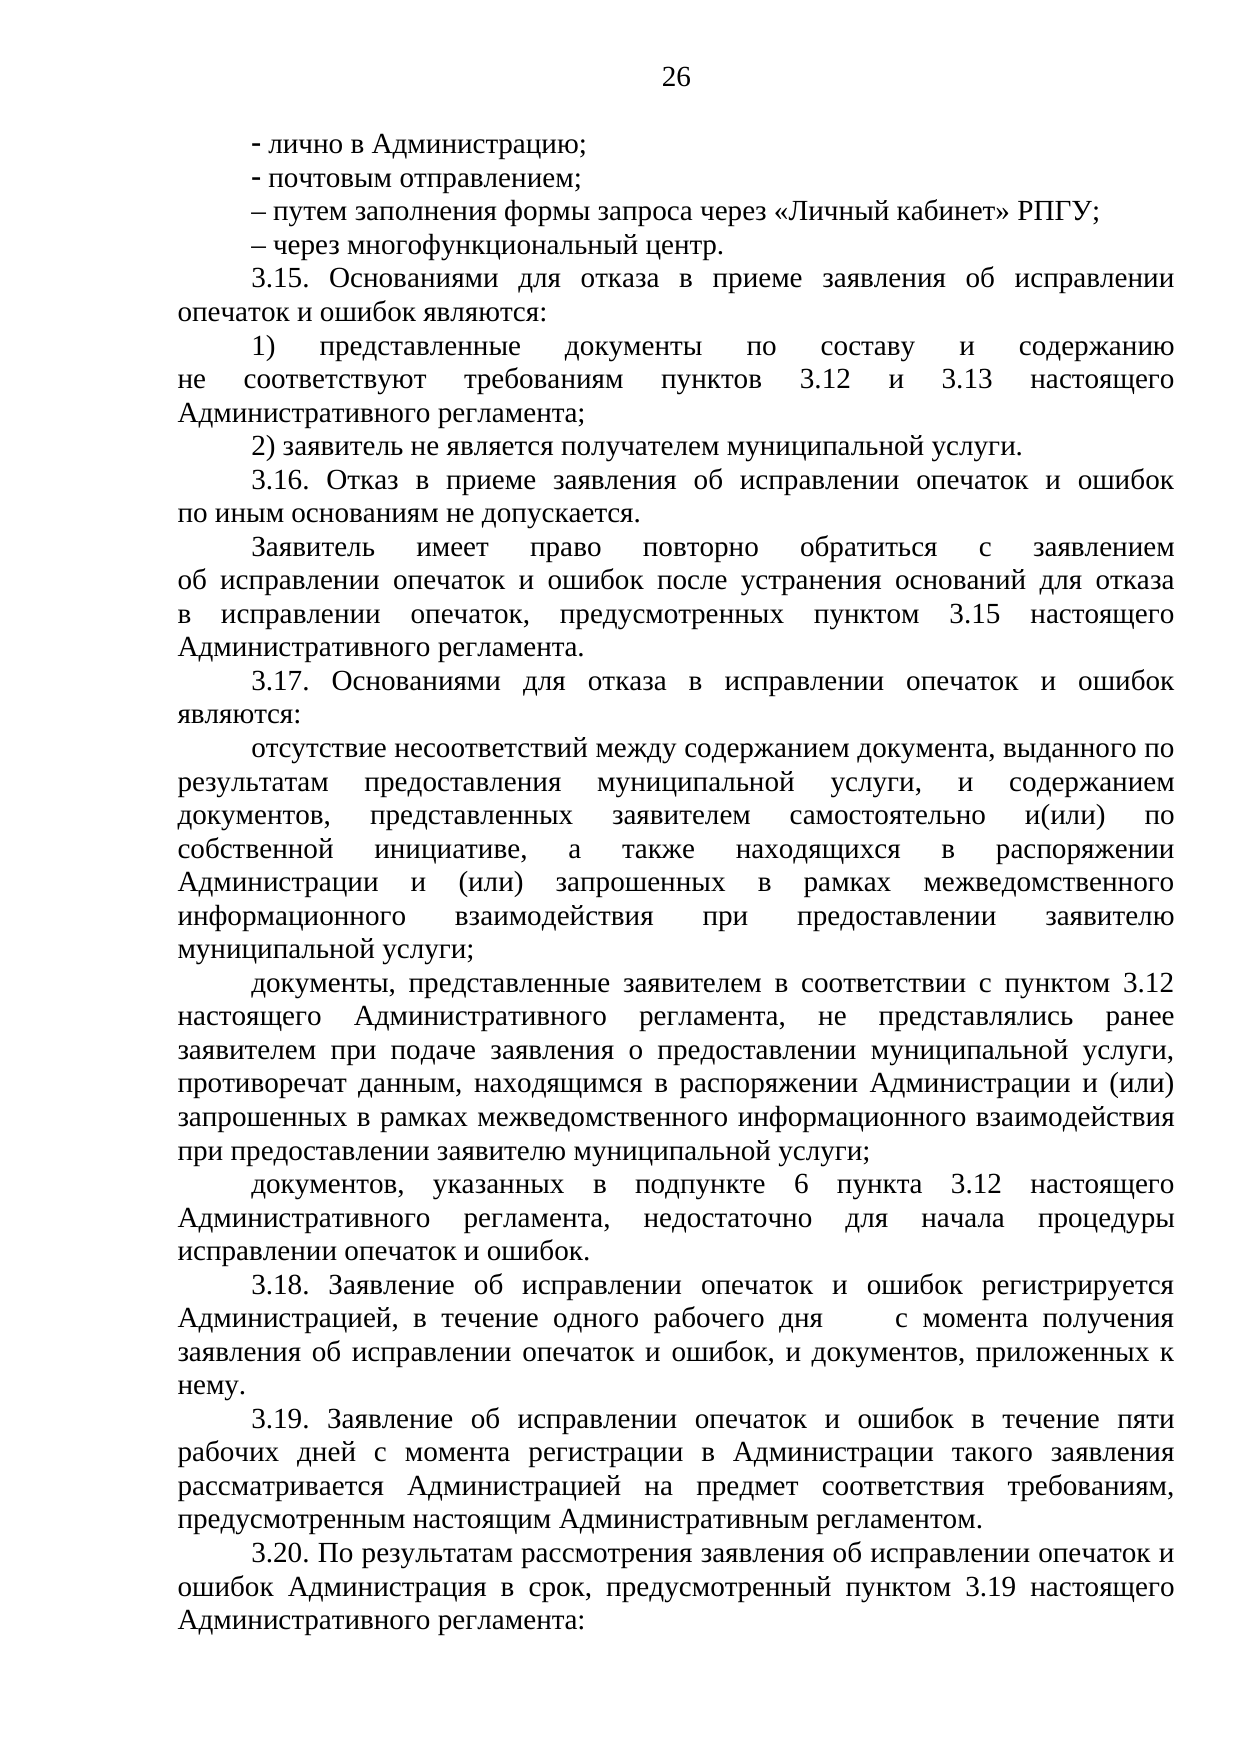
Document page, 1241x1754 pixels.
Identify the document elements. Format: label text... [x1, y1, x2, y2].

text 3.16. Отказ в приеме заявления об исправлении опечаток и ошибок по иным основаниям не допускается. [177, 462, 1175, 529]
text – через многофункциональный центр. [177, 227, 1175, 261]
text 3.15. Основаниями для отказа в приеме заявления об исправлении опечаток и ошибок являются: [177, 261, 1175, 328]
text 3.18. Заявление об исправлении опечаток и ошибок регистрируется Администрацией, в течение одного рабочего дня с момента получения заявления об исправлении опечаток и ошибок, и документов, приложенных к нему. [177, 1267, 1175, 1401]
text 3.19. Заявление об исправлении опечаток и ошибок в течение пяти рабочих дней с момента регистрации в Администрации такого заявления рассматривается Администрацией на предмет соответствия требованиям, предусмотренным настоящим Административным регламентом. [177, 1401, 1175, 1535]
text 1) представленные документы по составу и содержанию не соответствуют требованиям пунктов 3.12 и 3.13 настоящего Административного регламента; [177, 328, 1175, 428]
text лично в Администрацию; [177, 126, 1175, 160]
text Заявитель имеет право повторно обратиться с заявлением об исправлении опечаток и ошибок после устранения оснований для отказа в исправлении опечаток, предусмотренных пунктом 3.15 настоящего Административного регламента. [177, 529, 1175, 663]
text 2) заявитель не является получателем муниципальной услуги. [177, 428, 1175, 462]
text 3.17. Основаниями для отказа в исправлении опечаток и ошибок являются: [177, 663, 1175, 730]
text почтовым отправлением; [177, 160, 1175, 193]
text документы, представленные заявителем в соответствии с пунктом 3.12 настоящего Административного регламента, не представлялись ранее заявителем при подаче заявления о предоставлении муниципальной услуги, противоречат данным, находящимся в распоряжении Администрации и (или) запрошенных в рамках межведомственного информационного взаимодействия при предоставлении заявителю муниципальной услуги; [177, 965, 1175, 1166]
text документов, указанных в подпункте 6 пункта 3.12 настоящего Административного регламента, недостаточно для начала процедуры исправлении опечаток и ошибок. [177, 1166, 1175, 1267]
text отсутствие несоответствий между содержанием документа, выданного по результатам предоставления муниципальной услуги, и содержанием документов, представленных заявителем самостоятельно и(или) по собственной инициативе, а также находящихся в распоряжении Администрации и (или) запрошенных в рамках межведомственного информационного взаимодействия при предоставлении заявителю муниципальной услуги; [177, 730, 1175, 965]
text – путем заполнения формы запроса через «Личный кабинет» РПГУ; [177, 193, 1175, 227]
text 3.20. По результатам рассмотрения заявления об исправлении опечаток и ошибок Администрация в срок, предусмотренный пунктом 3.19 настоящего Административного регламента: [177, 1535, 1175, 1636]
